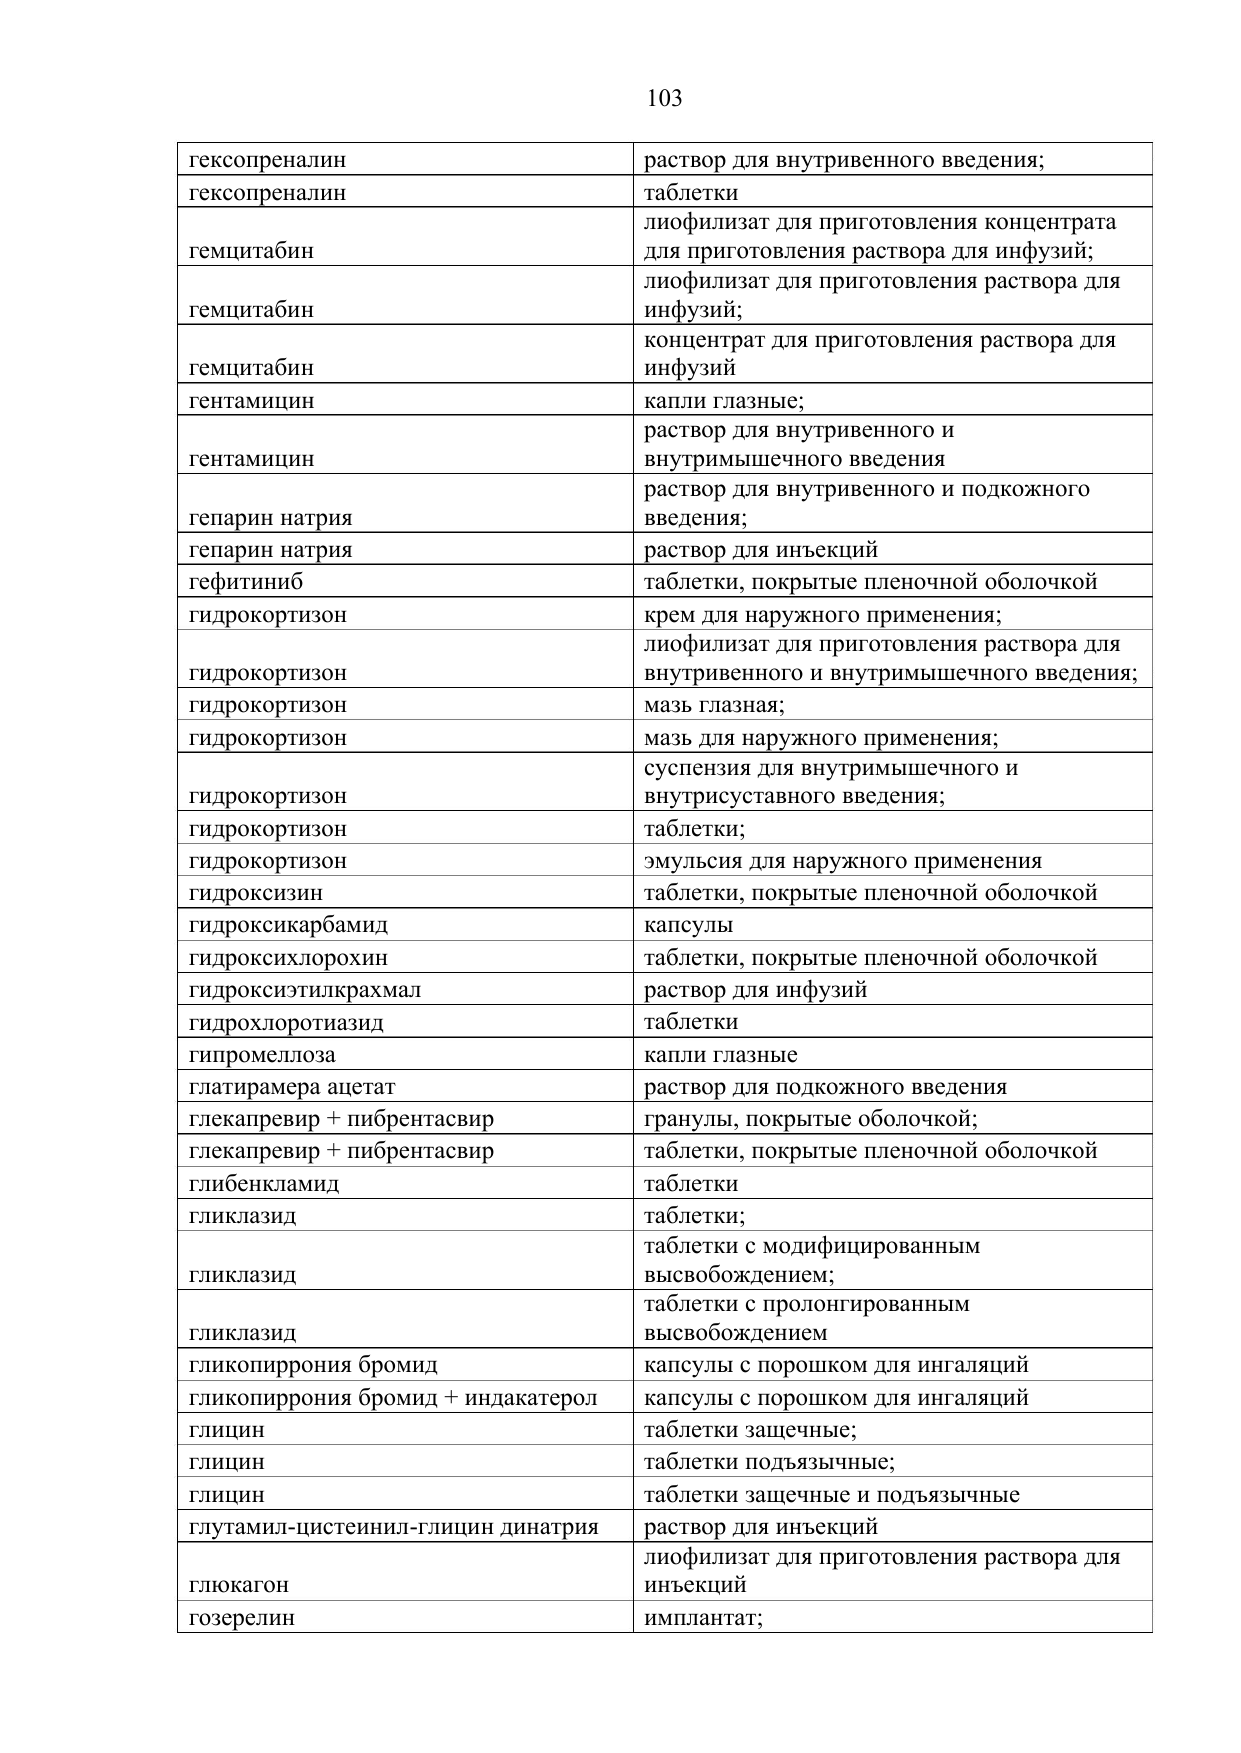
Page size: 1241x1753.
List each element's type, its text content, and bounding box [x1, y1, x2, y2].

text концентрат для приготовления раствора для [644, 325, 1141, 353]
text высвобождением; [644, 1260, 1005, 1288]
text гликопиррония бромид + индакатерол [188, 1383, 623, 1411]
text гентамицин [188, 386, 339, 414]
text гипромеллоза [188, 1040, 447, 1068]
text капсулы с порошком для ингаляций [644, 1351, 1054, 1378]
text гидрохлоротиазид [188, 1008, 447, 1036]
text таблетки, покрытые пленочной оболочкой [644, 943, 1122, 971]
text таблетки защечные и подъязычные [644, 1480, 1045, 1508]
text капли глазные [644, 1040, 823, 1068]
text раствор для инъекций [644, 535, 904, 563]
text 03 [658, 84, 708, 112]
text раствор для внутривенного и подкожного [644, 474, 1115, 502]
text гидрокортизон [188, 658, 372, 686]
text инфузий; [644, 295, 1145, 323]
text гранулы, покрытые оболочкой; [644, 1104, 1122, 1132]
text таблетки [644, 1008, 823, 1035]
text раствор для внутривенного введения; [644, 146, 1070, 173]
text таблетки с пролонгированным [644, 1290, 995, 1317]
text высвобождением [644, 1318, 995, 1346]
text гозерелин [188, 1603, 320, 1631]
text раствор для инфузий [644, 975, 1122, 1003]
text гентамицин [188, 444, 339, 472]
text гепарин натрия [188, 503, 378, 531]
text гликопиррония бромид [188, 1351, 623, 1378]
text гемцитабин [188, 236, 339, 264]
text таблетки подъязычные; [644, 1447, 1045, 1475]
text таблетки [644, 1169, 1122, 1197]
text имплантат; [644, 1603, 1145, 1631]
text глибенкламид [188, 1169, 519, 1197]
text таблетки; [644, 814, 771, 842]
text капли глазные; [644, 386, 1141, 414]
text введения; [644, 503, 1115, 531]
text гемцитабин [188, 354, 339, 381]
picture [174, 139, 1155, 1635]
text гемцитабин [188, 295, 339, 323]
text крем для наружного применения; [644, 600, 1163, 628]
text таблетки, покрытые пленочной оболочкой [644, 568, 1163, 595]
text таблетки, покрытые пленочной оболочкой [644, 878, 1122, 906]
text лиофилизат для приготовления раствора для [644, 1542, 1145, 1570]
text внутрисуставного введения; [644, 782, 1163, 809]
text таблетки, покрытые пленочной оболочкой [644, 1137, 1122, 1164]
text глекапревир + пибрентасвир [188, 1137, 519, 1164]
text раствор для внутривенного и [644, 416, 1115, 443]
text гидрокортизон [188, 691, 372, 718]
text суспензия для внутримышечного и [644, 753, 1163, 781]
text гефитиниб [188, 568, 378, 595]
text гидрокортизон [188, 781, 372, 809]
text гидрокортизон [188, 814, 372, 842]
text гидроксиэтилкрахмал [188, 975, 447, 1003]
text для приготовления раствора для инфузий; [644, 236, 1145, 264]
text лиофилизат для приготовления раствора для [644, 630, 1163, 657]
text глатирамера ацетат [188, 1072, 519, 1100]
text таблетки [644, 178, 1070, 206]
text гидрокортизон [188, 846, 372, 874]
text внутримышечного введения [644, 444, 1115, 472]
text капсулы [644, 911, 1122, 938]
text эмульсия для наружного применения [644, 846, 1122, 874]
text глекапревир + пибрентасвир [188, 1104, 519, 1132]
text глюкагон [188, 1571, 320, 1598]
text гликлазид [188, 1202, 321, 1229]
text глицин [188, 1415, 623, 1443]
text глицин [188, 1480, 290, 1508]
text гексопреналин [188, 178, 371, 206]
text таблетки; [644, 1202, 771, 1229]
text гепарин натрия [188, 535, 378, 563]
text внутривенного и внутримышечного введения; [644, 658, 1163, 686]
text инфузий [644, 354, 1141, 381]
text гидрокортизон [188, 723, 372, 751]
text гликлазид [188, 1260, 321, 1288]
text гидроксикарбамид [188, 911, 447, 938]
text лиофилизат для приготовления концентрата [644, 208, 1145, 235]
text гидроксизин [188, 878, 372, 906]
text лиофилизат для приготовления раствора для [644, 266, 1145, 294]
text глутамил-цистеинил-глицин динатрия [188, 1512, 623, 1540]
text мазь для наружного применения; [644, 723, 1163, 751]
text капсулы с порошком для ингаляций [644, 1383, 1054, 1411]
text раствор для инъекций [644, 1512, 1045, 1540]
text мазь глазная; [644, 691, 1163, 718]
text гликлазид [188, 1318, 321, 1346]
text гидрокортизон [188, 600, 372, 628]
text гексопреналин [188, 146, 371, 173]
text инъекций [644, 1571, 1145, 1598]
text раствор для подкожного введения [644, 1072, 1122, 1100]
text гидроксихлорохин [188, 943, 447, 971]
text таблетки с модифицированным [644, 1231, 1005, 1259]
text глицин [188, 1447, 290, 1475]
text таблетки защечные; [644, 1415, 1054, 1443]
